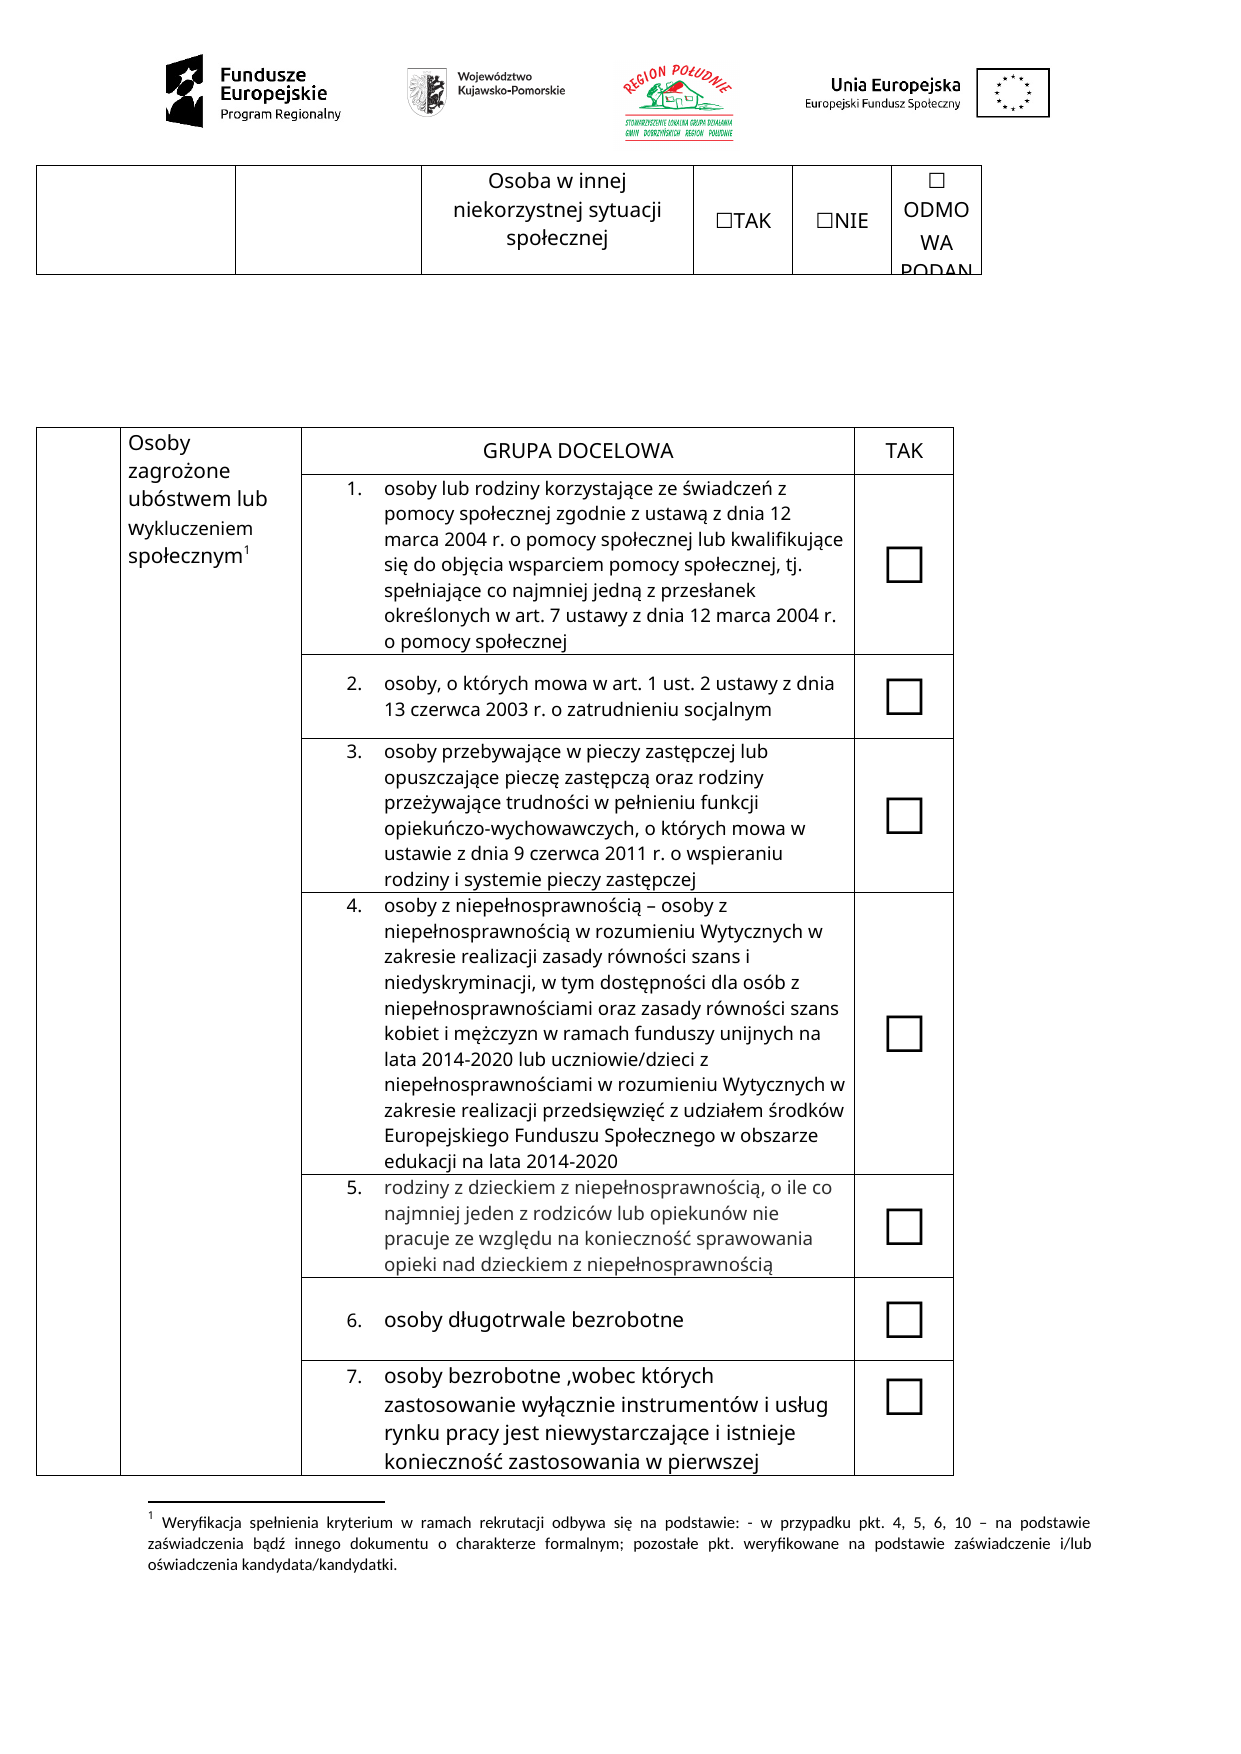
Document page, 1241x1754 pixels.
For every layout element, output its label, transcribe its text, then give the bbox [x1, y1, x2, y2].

table_cell ☐ODMOWA PODANIA INFRORMACJI [892, 166, 981, 274]
table_cell osoby, o których mowa w art. 1 ust. 2 ustawy z dnia 13 czerwca 2003 r. o zatrudnieniu socjalnym [302, 655, 854, 737]
table_cell osoby z niepełnosprawnością – osoby z niepełnosprawnością w rozumieniu Wytycznych w zakresie realizacji zasady równości szans i niedyskryminacji, w tym dostępności dla osób z niepełnosprawnościami oraz zasady równości szans kobiet i mężczyzn w ramach funduszy unijnych na lata 2014-2020 lub uczniowie/dzieci z niepełnosprawnościami w rozumieniu Wytycznych w zakresie realizacji przedsięwzięć z udziałem środków Europejskiego Funduszu Społecznego w obszarze edukacji na lata 2014-2020 [302, 893, 854, 1173]
table_cell ☐ [855, 1361, 953, 1475]
table_cell ☐ [855, 475, 953, 654]
table_header TAK [855, 428, 953, 474]
table_cell ☐ [855, 739, 953, 892]
table_header [37, 428, 120, 1475]
table_cell ☐ [855, 893, 953, 1173]
picture [613, 60, 740, 151]
picture [147, 35, 359, 146]
table_cell ☐TAK [694, 166, 792, 274]
table_cell ☐ [855, 1278, 953, 1360]
table_cell osoby lub rodziny korzystające ze świadczeń z pomocy społecznej zgodnie z ustawą z dnia 12 marca 2004 r. o pomocy społecznej lub kwalifikujące się do objęcia wsparciem pomocy społecznej, tj. spełniające co najmniej jedną z przesłanek określonych w art. 7 ustawy z dnia 12 marca 2004 r. o pomocy społecznej [302, 475, 854, 654]
table_header Osoby zagrożone ubóstwem lub wykluczeniem społecznym [121, 428, 301, 1475]
table_cell ☐ [855, 655, 953, 737]
picture [789, 51, 1066, 134]
table_cell Osoba w innej niekorzystnej sytuacji społecznej [422, 166, 693, 274]
table_cell ☐NIE [793, 166, 891, 274]
table_cell ☐ [855, 1175, 953, 1277]
table_header GRUPA DOCELOWA [302, 428, 854, 474]
table_cell osoby długotrwale bezrobotne [302, 1278, 854, 1360]
table_cell osoby przebywające w pieczy zastępczej lub opuszczające pieczę zastępczą oraz rodziny przeżywające trudności w pełnieniu funkcji opiekuńczo-wychowawczych, o których mowa w ustawie z dnia 9 czerwca 2011 r. o wspieraniu rodziny i systemie pieczy zastępczej [302, 739, 854, 892]
